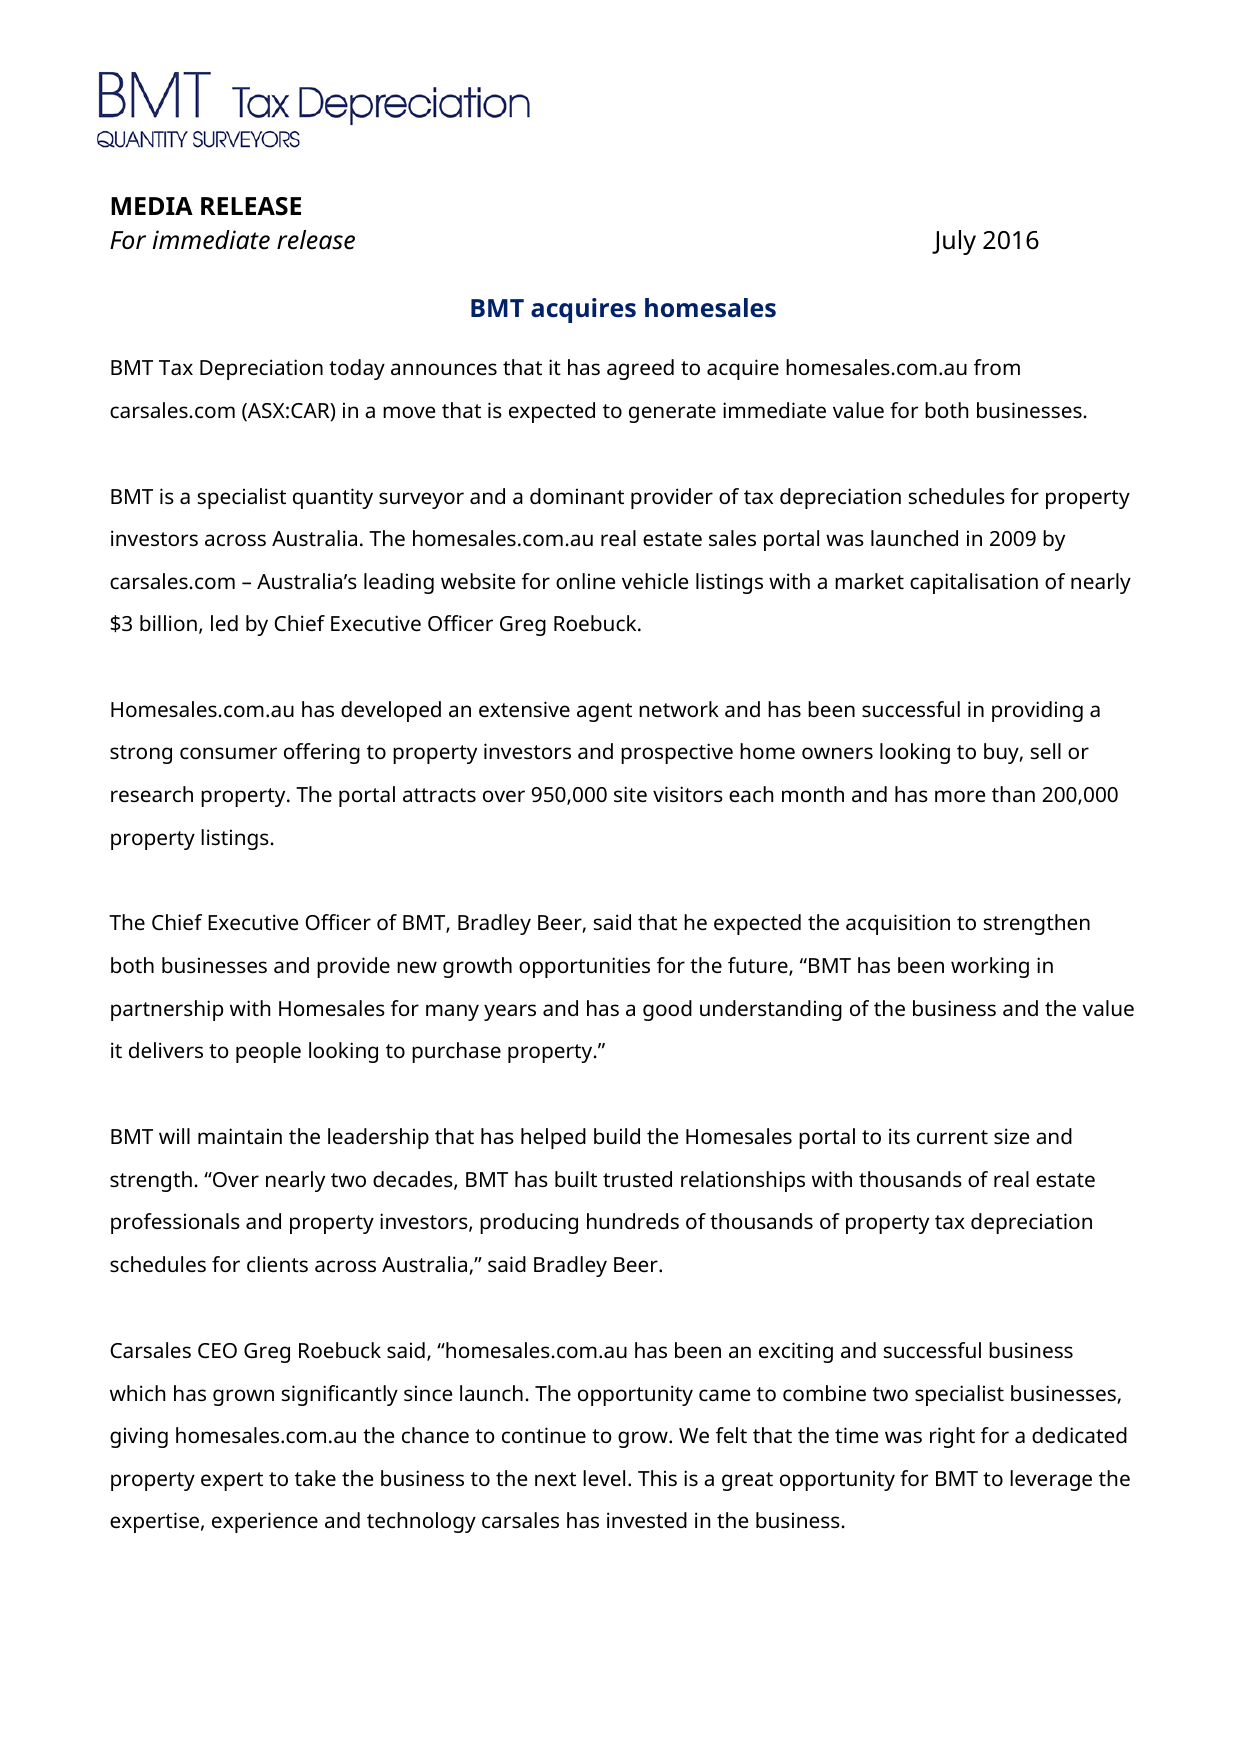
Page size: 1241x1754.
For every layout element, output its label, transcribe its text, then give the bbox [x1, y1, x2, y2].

text BMT will maintain the leadership that has helped build the Homesales portal to its current size and strength. “Over nearly two decades, BMT has built trusted relationships with thousands of real estate professionals and property investors, producing hundreds of thousands of property tax depreciation schedules for clients across Australia,” said Bradley Beer. [109, 1122, 1137, 1322]
text Homesales.com.au has developed an extensive agent network and has been successful in providing a strong consumer offering to property investors and prospective home owners looking to buy, sell or research property. The portal attracts over 950,000 site visitors each month and has more than 200,000 property listings. [109, 695, 1137, 894]
text BMT Tax Depreciation today announces that it has agreed to acquire homesales.com.au from carsales.com (ASX:CAR) in a move that is expected to generate immediate value for both businesses. [109, 353, 1137, 467]
text MEDIA RELEASE [109, 188, 1137, 222]
picture [2, 0, 1241, 201]
text Carsales CEO Greg Roebuck said, “homesales.com.au has been an exciting and successful business which has grown significantly since launch. The opportunity came to combine two specialist businesses, giving homesales.com.au the chance to continue to grow. We felt that the time was right for a dedicated property expert to take the business to the next level. This is a great opportunity for BMT to leverage the expertise, experience and technology carsales has invested in the business. [109, 1336, 1137, 1535]
text BMT is a specialist quantity surveyor and a dominant provider of tax depreciation schedules for property investors across Australia. The homesales.com.au real estate sales portal was launched in 2009 by carsales.com – Australia’s leading website for online vehicle listings with a market capitalisation of nearly $3 billion, led by Chief Executive Officer Greg Roebuck. [109, 482, 1137, 638]
text The Chief Executive Officer of BMT, Bradley Beer, said that he expected the acquisition to strengthen both businesses and provide new growth opportunities for the future, “BMT has been working in partnership with Homesales for many years and has a good understanding of the business and the value it delivers to people looking to purchase property.” [109, 908, 1137, 1108]
text BMT acquires homesales [109, 256, 1137, 353]
text For immediate release July 2016 [109, 222, 1137, 256]
